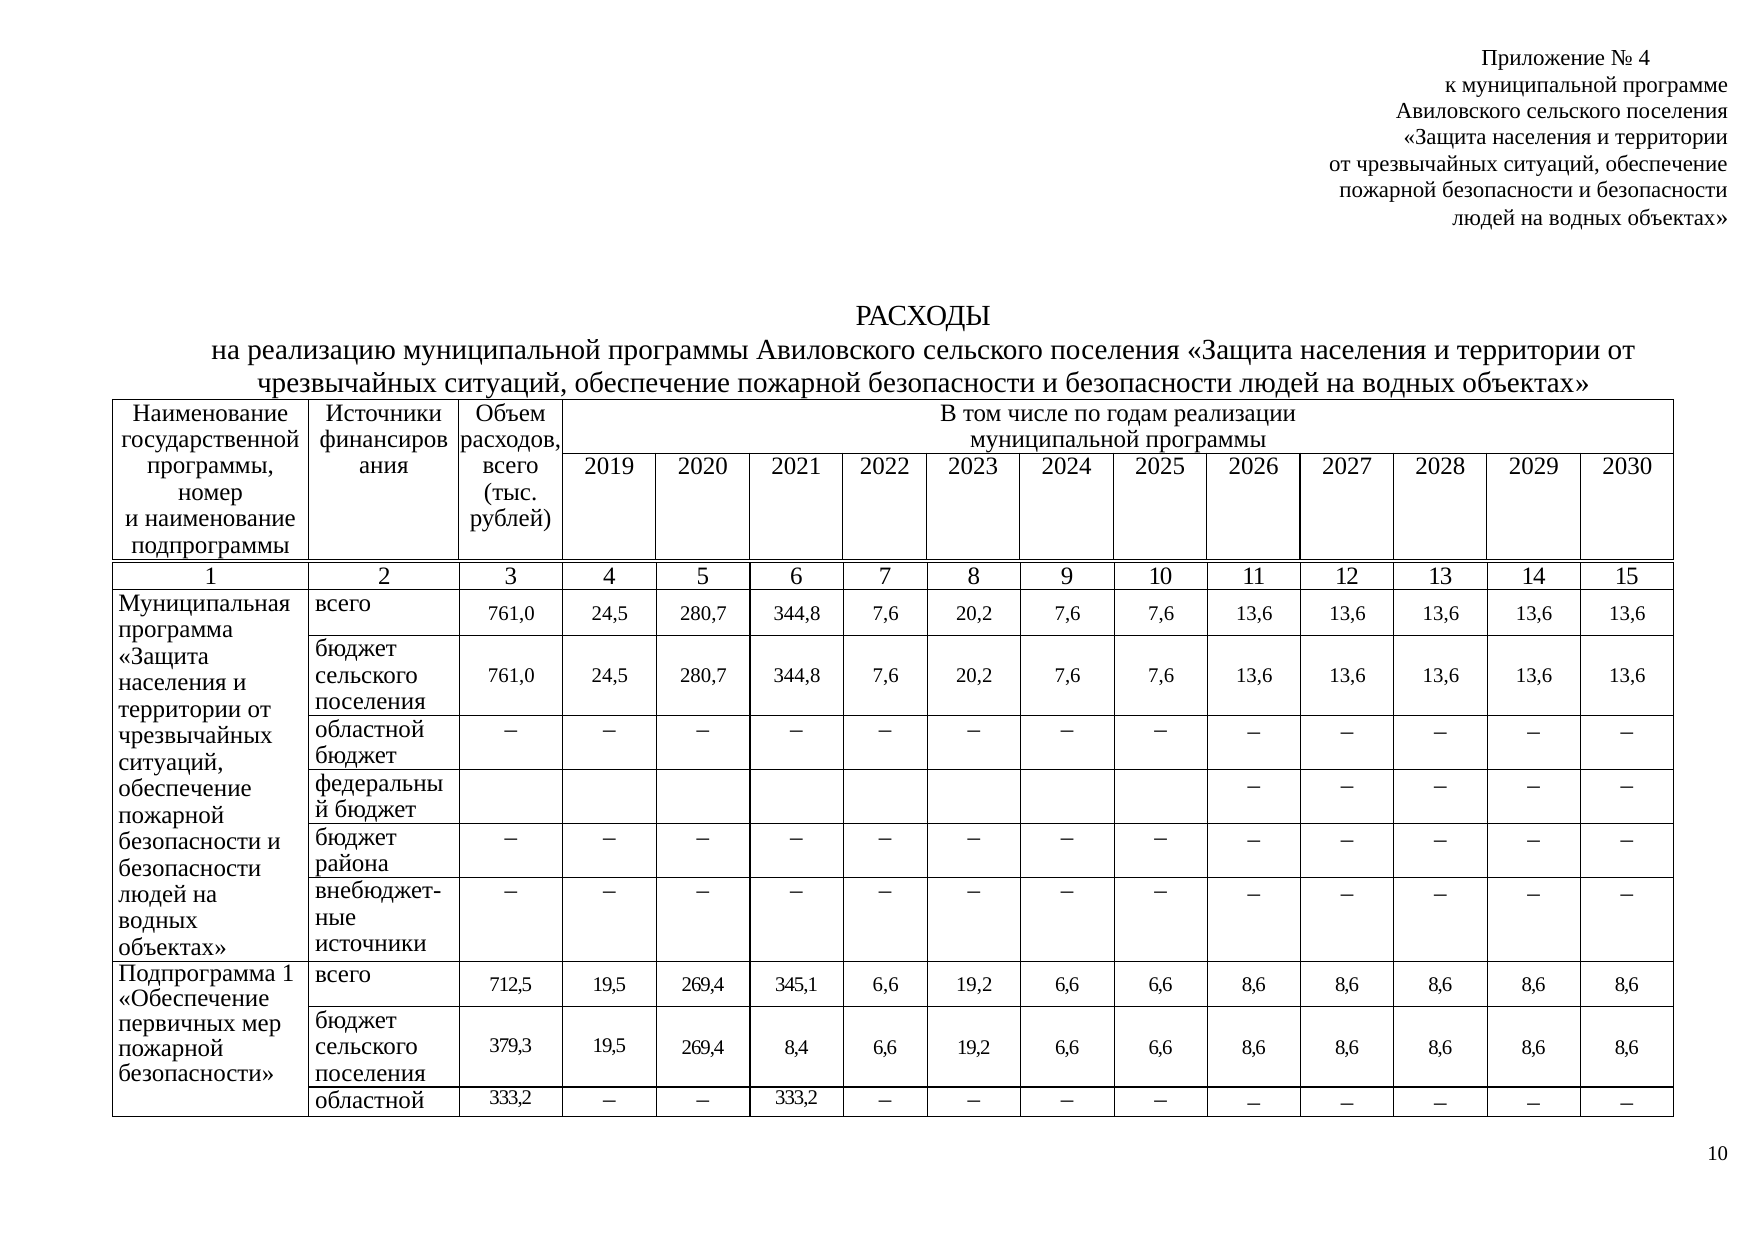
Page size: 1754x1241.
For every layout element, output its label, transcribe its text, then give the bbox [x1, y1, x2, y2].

table_cell – [1208, 716, 1300, 769]
table_cell – [1394, 1088, 1487, 1116]
table_cell 333,2 [751, 1088, 843, 1116]
text людей на водных объектах» [1137, 202, 1728, 231]
table_cell 6,6 [844, 1007, 927, 1086]
table_cell 2021 [750, 454, 842, 558]
table_cell – [563, 824, 656, 877]
table_cell – [1488, 716, 1580, 769]
table_cell 6,6 [1115, 1007, 1207, 1086]
table_header 2 [309, 563, 459, 589]
table_cell – [563, 878, 656, 961]
table_cell 8,6 [1208, 962, 1300, 1006]
table_header 3 [460, 563, 562, 589]
table_cell – [1581, 716, 1673, 769]
table_cell федеральный бюджет [309, 770, 459, 823]
table_cell 2029 [1487, 454, 1580, 558]
table_cell 13,6 [1208, 590, 1300, 635]
table_cell 761,0 [460, 636, 562, 715]
table_header Объем расходов, всего (тыс. рублей) [459, 400, 562, 558]
text от чрезвычайных ситуаций, обеспечение [1137, 150, 1728, 176]
table_cell 7,6 [1115, 590, 1207, 635]
table_cell [460, 770, 562, 823]
table_cell 761,0 [460, 590, 562, 635]
table_cell 280,7 [657, 636, 749, 715]
table_cell – [844, 878, 927, 961]
table_header В том числе по годам реализации муниципальной программы [563, 400, 1673, 453]
table_cell 13,6 [1208, 636, 1300, 715]
table_cell – [657, 824, 749, 877]
table_cell бюджет сельского поселения [309, 1007, 459, 1086]
table_cell бюджет района [309, 824, 459, 877]
table_cell внебюджетные источники [309, 878, 459, 961]
table_cell – [844, 716, 927, 769]
table_cell 13,6 [1394, 590, 1487, 635]
table_cell [928, 770, 1020, 823]
table_cell 13,6 [1488, 590, 1580, 635]
table_cell 8,6 [1301, 1007, 1393, 1086]
table_cell – [1115, 824, 1207, 877]
table_header 13 [1394, 563, 1487, 589]
table_cell – [1021, 1088, 1114, 1116]
table_cell 2020 [656, 454, 749, 558]
table_cell – [657, 1088, 749, 1116]
table_cell 280,7 [657, 590, 749, 635]
table_cell – [844, 824, 927, 877]
table_cell [1021, 770, 1114, 823]
table_header Наименование государственной программы, номер и наименование подпрограммы [113, 400, 308, 558]
table_cell – [1301, 878, 1393, 961]
table_cell 2023 [927, 454, 1019, 558]
table_header 9 [1021, 563, 1114, 589]
table_cell [657, 770, 749, 823]
table_cell 6,6 [844, 962, 927, 1006]
table_header 12 [1301, 563, 1393, 589]
table_cell 333,2 [460, 1088, 562, 1116]
table_cell 13,6 [1581, 636, 1673, 715]
table_cell 19,2 [928, 1007, 1020, 1086]
table_cell 2028 [1394, 454, 1486, 558]
table_cell 269,4 [657, 1007, 749, 1086]
table_cell – [1208, 770, 1300, 823]
table_cell – [1581, 878, 1673, 961]
table_cell – [1488, 770, 1580, 823]
table_cell – [1301, 1088, 1393, 1116]
table_cell Муниципальная программа «Защита населения и территории от чрезвычайных ситуаций, обеспечение пожарной безопасности и безопасности людей на водных объектах» [113, 590, 308, 961]
table_cell 20,2 [928, 590, 1020, 635]
table_cell – [1301, 824, 1393, 877]
table_cell 269,4 [657, 962, 749, 1006]
table_cell 7,6 [844, 590, 927, 635]
table_cell – [1394, 770, 1487, 823]
table_cell 7,6 [844, 636, 927, 715]
table_cell – [1394, 716, 1487, 769]
table_cell – [928, 716, 1020, 769]
table_cell – [460, 878, 562, 961]
table_cell – [1581, 824, 1673, 877]
table_cell 13,6 [1488, 636, 1580, 715]
table_cell всего [309, 590, 459, 635]
table_cell – [1208, 878, 1300, 961]
table_cell 7,6 [1021, 636, 1114, 715]
table_cell – [844, 1088, 927, 1116]
table_cell областной бюджет [309, 1088, 459, 1116]
table_cell 344,8 [751, 590, 843, 635]
table_cell 6,6 [1115, 962, 1207, 1006]
table_cell 379,3 [460, 1007, 562, 1086]
table_cell – [1301, 716, 1393, 769]
table_cell – [1115, 1088, 1207, 1116]
table_cell – [460, 716, 562, 769]
table_cell – [563, 1088, 656, 1116]
table_cell 8,6 [1208, 1007, 1300, 1086]
table_cell 712,5 [460, 962, 562, 1006]
table_cell областной бюджет [309, 716, 459, 769]
table_cell – [1581, 770, 1673, 823]
table_cell 8,6 [1581, 1007, 1673, 1086]
text к муниципальной программе [1255, 71, 1728, 97]
table_cell 2025 [1114, 454, 1206, 558]
text на реализацию муниципальной программы Авиловского сельского поселения «Защита населения и территории от чрезвычайных ситуаций, обеспечение пожарной безопасности и безопасности людей на водных объектах» [118, 332, 1728, 399]
table_cell – [1301, 770, 1393, 823]
table_cell бюджет сельского поселения [309, 636, 459, 715]
text «Защита населения и территории [1137, 123, 1728, 150]
table_cell 8,6 [1301, 962, 1393, 1006]
table_cell – [1394, 824, 1487, 877]
table_cell – [460, 824, 562, 877]
table_cell – [1021, 824, 1114, 877]
table_cell 19,5 [563, 1007, 656, 1086]
table_cell 6,6 [1021, 1007, 1114, 1086]
table_cell – [1021, 878, 1114, 961]
table_header Источники финансирования [309, 400, 458, 558]
table_cell 24,5 [563, 636, 656, 715]
table_cell Подпрограмма 1 «Обеспечение первичных мер пожарной безопасности» [113, 962, 308, 1116]
table_cell – [928, 1088, 1020, 1116]
table_cell – [928, 878, 1020, 961]
table_cell 2027 [1301, 454, 1393, 558]
table_header 7 [844, 563, 927, 589]
text Авиловского сельского поселения [1137, 97, 1728, 123]
table_cell 19,5 [563, 962, 656, 1006]
text Приложение № 4 [1403, 44, 1728, 71]
table_cell 24,5 [563, 590, 656, 635]
table_header 1 [113, 563, 308, 589]
table_header 10 [1115, 563, 1207, 589]
table_cell 8,6 [1581, 962, 1673, 1006]
table_cell 2024 [1020, 454, 1113, 558]
table_cell [1115, 770, 1207, 823]
table_cell [751, 770, 843, 823]
table_cell – [1488, 1088, 1580, 1116]
table_cell – [1021, 716, 1114, 769]
table_cell 6,6 [1021, 962, 1114, 1006]
table_cell 344,8 [751, 636, 843, 715]
table_cell 8,4 [751, 1007, 843, 1086]
table_header 15 [1581, 563, 1673, 589]
table_header 5 [657, 563, 749, 589]
table_header 4 [563, 563, 656, 589]
table_cell – [751, 716, 843, 769]
table_cell – [1115, 716, 1207, 769]
table_cell 8,6 [1488, 1007, 1580, 1086]
table_cell – [751, 878, 843, 961]
table_cell 13,6 [1301, 590, 1393, 635]
table_cell 2026 [1207, 454, 1299, 558]
table_cell – [1394, 878, 1487, 961]
table_cell – [928, 824, 1020, 877]
table_header 8 [928, 563, 1020, 589]
table_cell – [563, 716, 656, 769]
table_cell 8,6 [1488, 962, 1580, 1006]
table_cell – [1208, 1088, 1300, 1116]
table_cell 13,6 [1581, 590, 1673, 635]
text пожарной безопасности и безопасности [1137, 176, 1728, 202]
table_cell 2019 [563, 454, 655, 558]
text РАСХОДЫ [118, 298, 1728, 332]
table_cell – [1115, 878, 1207, 961]
table_header 11 [1208, 563, 1300, 589]
table_cell – [1581, 1088, 1673, 1116]
table_cell 2022 [843, 454, 926, 558]
table_cell 7,6 [1021, 590, 1114, 635]
table_cell – [751, 824, 843, 877]
table_cell 345,1 [751, 962, 843, 1006]
table_cell 20,2 [928, 636, 1020, 715]
table_header 14 [1488, 563, 1580, 589]
table_header 6 [751, 563, 843, 589]
table_cell 13,6 [1394, 636, 1487, 715]
table_cell 8,6 [1394, 962, 1487, 1006]
table_cell – [657, 878, 749, 961]
table_cell [844, 770, 927, 823]
table_cell – [657, 716, 749, 769]
table_cell [563, 770, 656, 823]
table_cell – [1488, 878, 1580, 961]
table_cell 19,2 [928, 962, 1020, 1006]
table_cell – [1208, 824, 1300, 877]
table_cell всего [309, 962, 459, 1006]
table_cell 2030 [1581, 454, 1673, 558]
table_cell 7,6 [1115, 636, 1207, 715]
table_cell 8,6 [1394, 1007, 1487, 1086]
table_cell – [1488, 824, 1580, 877]
table_cell 13,6 [1301, 636, 1393, 715]
